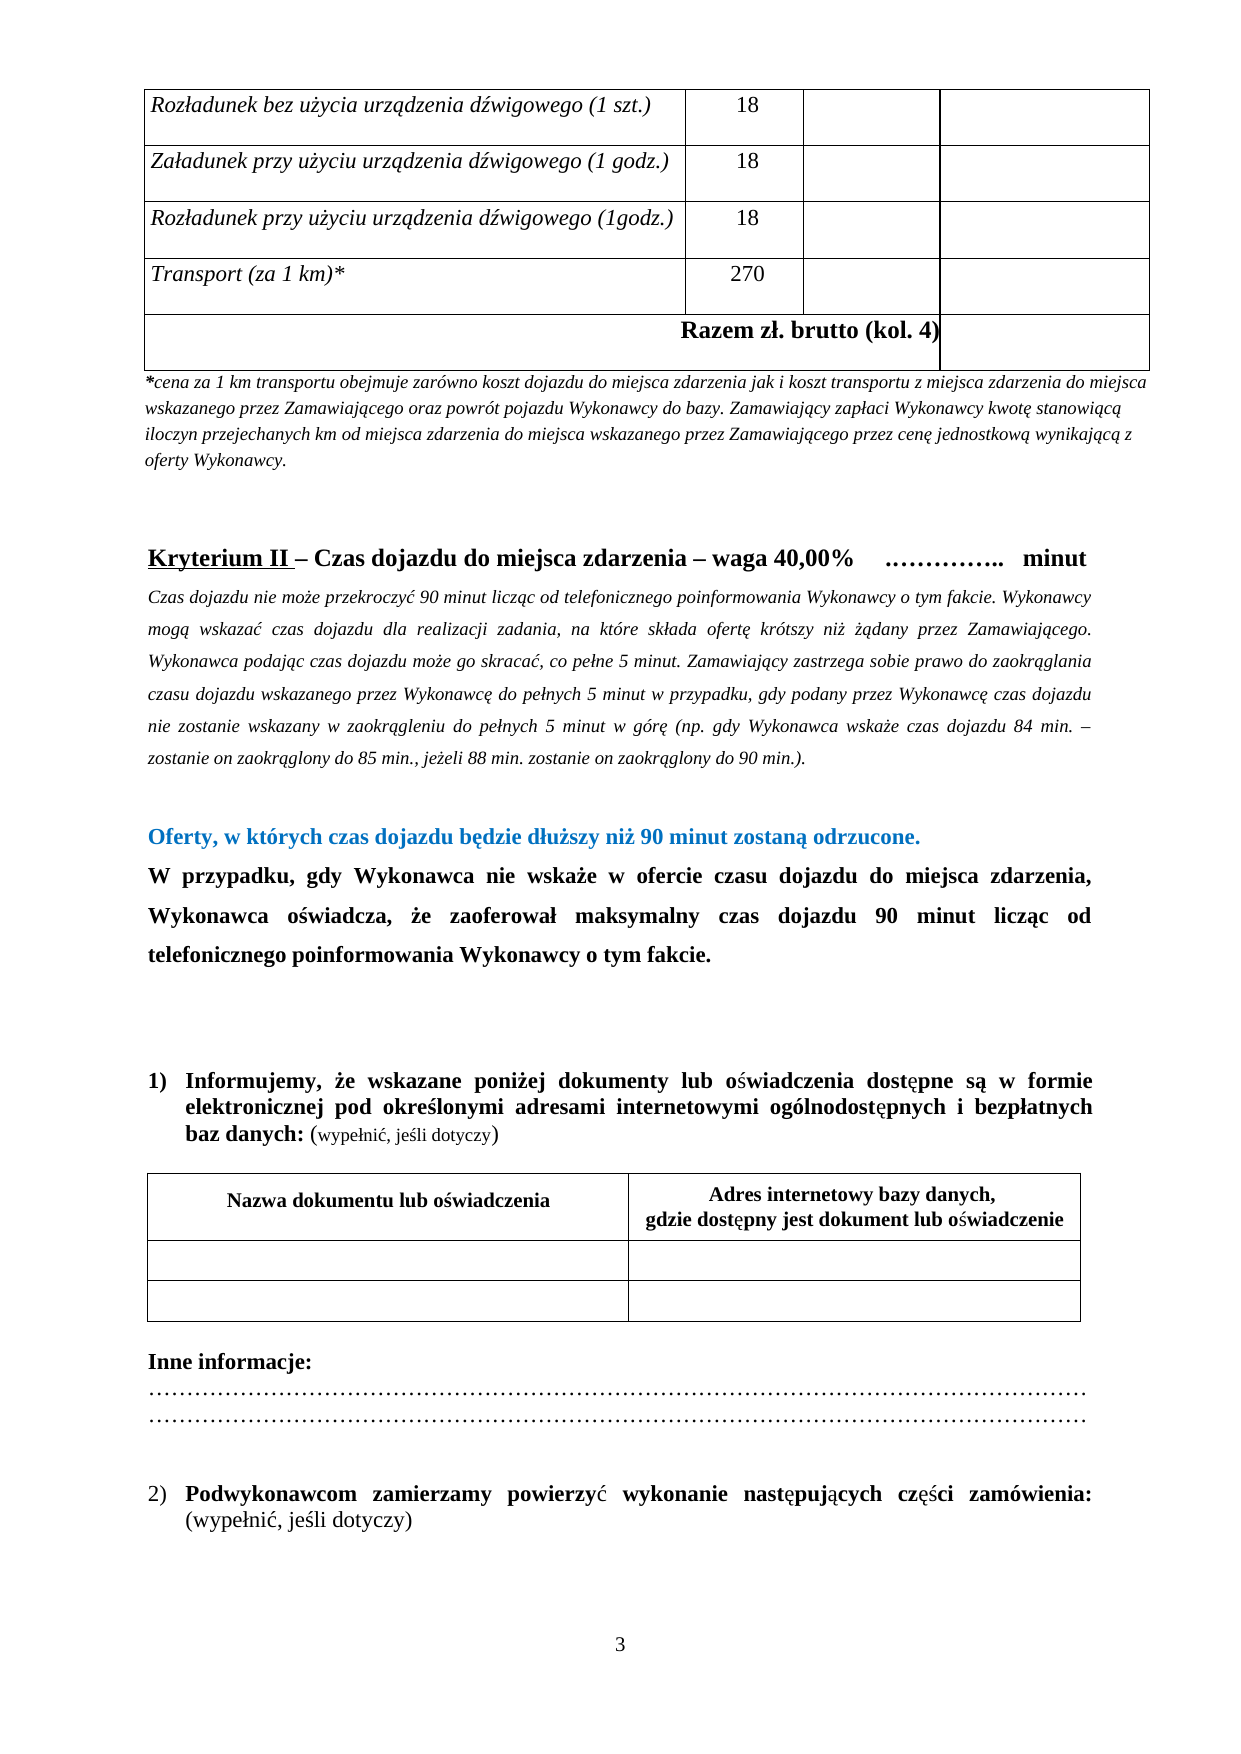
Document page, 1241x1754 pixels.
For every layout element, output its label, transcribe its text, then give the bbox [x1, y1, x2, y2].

table_cell 18 [686, 146, 803, 201]
text Oferty, w których czas dojazdu będzie dłuższy niż 90 minut zostaną odrzucone. [148, 823, 1093, 849]
text …………………………………………………………………………………………………………… [148, 1374, 1093, 1401]
table_cell [941, 315, 1149, 370]
text Inne informacje: [148, 1322, 1093, 1374]
list Informujemy, że wskazane poniżej dokumenty lub oświadczenia dostępne są w formie elektronicznej pod określonymi adresami internetowymi ogólnodostępnych i bezpłatnych baz danych: (wypełnić, jeśli dotyczy) [148, 1067, 1093, 1146]
table_cell *cena za 1 km transportu obejmuje zarówno koszt dojazdu do miejsca zdarzenia jak i koszt transportu z miejsca zdarzenia do miejsca wskazanego przez Zamawiającego oraz powrót pojazdu Wykonawcy do bazy. Zamawiający zapłaci Wykonawcy kwotę stanowiącą iloczyn przejechanych km od miejsca zdarzenia do miejsca wskazanego przez Zamawiającego przez cenę jednostkową wynikającą z oferty Wykonawcy. [145, 371, 1149, 490]
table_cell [145, 202, 685, 257]
table_cell Transport (za 1 km)* [145, 259, 685, 314]
text Kryterium II – Czas dojazdu do miejsca zdarzenia – waga 40,00% .………….. minut [148, 543, 1093, 571]
table_cell [629, 1281, 1080, 1321]
table_cell Załadunek przy użyciu urządzenia dźwigowego (1 godz.) [145, 146, 685, 201]
table_cell [804, 202, 939, 257]
table_cell 18 [686, 90, 803, 145]
text Czas dojazdu nie może przekroczyć 90 minut licząc od telefonicznego poinformowania Wykonawcy o tym fakcie. Wykonawcy mogą wskazać czas dojazdu dla realizacji zadania, na które składa ofertę krótszy niż żądany przez Zamawiającego. Wykonawca podając czas dojazdu może go skracać, co pełne 5 minut. Zamawiający zastrzega sobie prawo do zaokrąglania czasu dojazdu wskazanego przez Wykonawcę do pełnych 5 minut w przypadku, gdy podany przez Wykonawcę czas dojazdu nie zostanie wskazany w zaokrągleniu do pełnych 5 minut w górę (np. gdy Wykonawca wskaże czas dojazdu 84 min. – zostanie on zaokrąglony do 85 min., jeżeli 88 min. zostanie on zaokrąglony do 90 min.). [148, 586, 1093, 769]
table_cell 270 [686, 259, 803, 314]
table_cell [941, 146, 1149, 201]
table_cell 18 [686, 202, 803, 257]
table_cell [941, 259, 1149, 314]
table_cell [148, 1281, 628, 1321]
table_cell [804, 146, 939, 201]
table_cell [148, 1241, 628, 1280]
table_cell [941, 90, 1149, 145]
text …………………………………………………………………………………………………………… [148, 1401, 1093, 1427]
list Podwykonawcom zamierzamy powierzyć wykonanie następujących części zamówienia: (wypełnić, jeśli dotyczy) [148, 1480, 1093, 1532]
table_header Adres internetowy bazy danych, gdzie dostępny jest dokument lub oświadczenie [629, 1174, 1080, 1239]
table_cell Rozładunek bez użycia urządzenia dźwigowego (1 szt.) [145, 90, 685, 145]
text W przypadku, gdy Wykonawca nie wskaże w ofercie czasu dojazdu do miejsca zdarzenia, Wykonawca oświadcza, że zaoferował maksymalny czas dojazdu 90 minut licząc od telefonicznego poinformowania Wykonawcy o tym fakcie. [148, 862, 1093, 967]
table_cell [804, 90, 939, 145]
table_cell [804, 259, 939, 314]
table_cell [629, 1241, 1080, 1280]
table_cell [941, 202, 1149, 257]
table_header Nazwa dokumentu lub oświadczenia [148, 1174, 628, 1239]
table_cell Razem zł. brutto (kol. 4) [145, 315, 939, 370]
